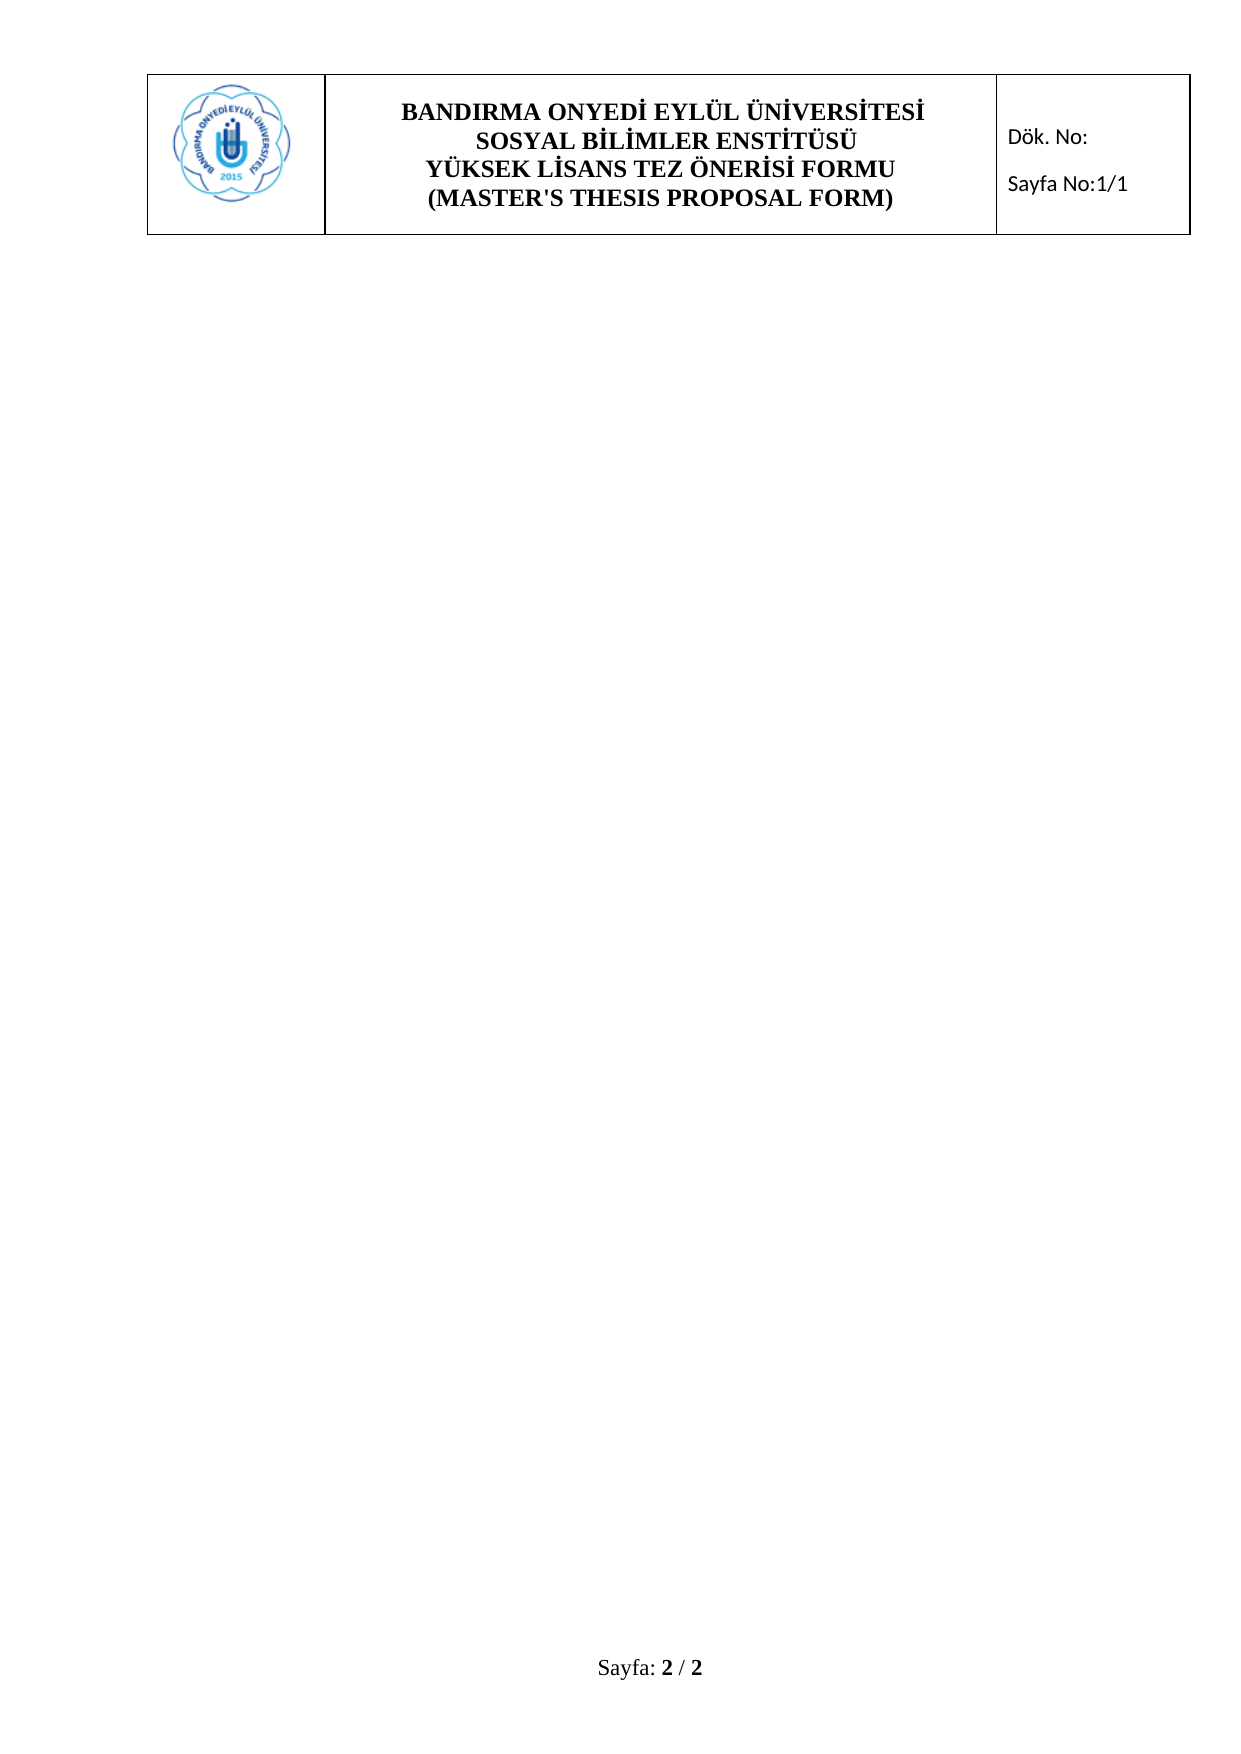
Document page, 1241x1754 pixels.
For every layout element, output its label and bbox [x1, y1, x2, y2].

picture [169, 81, 294, 206]
